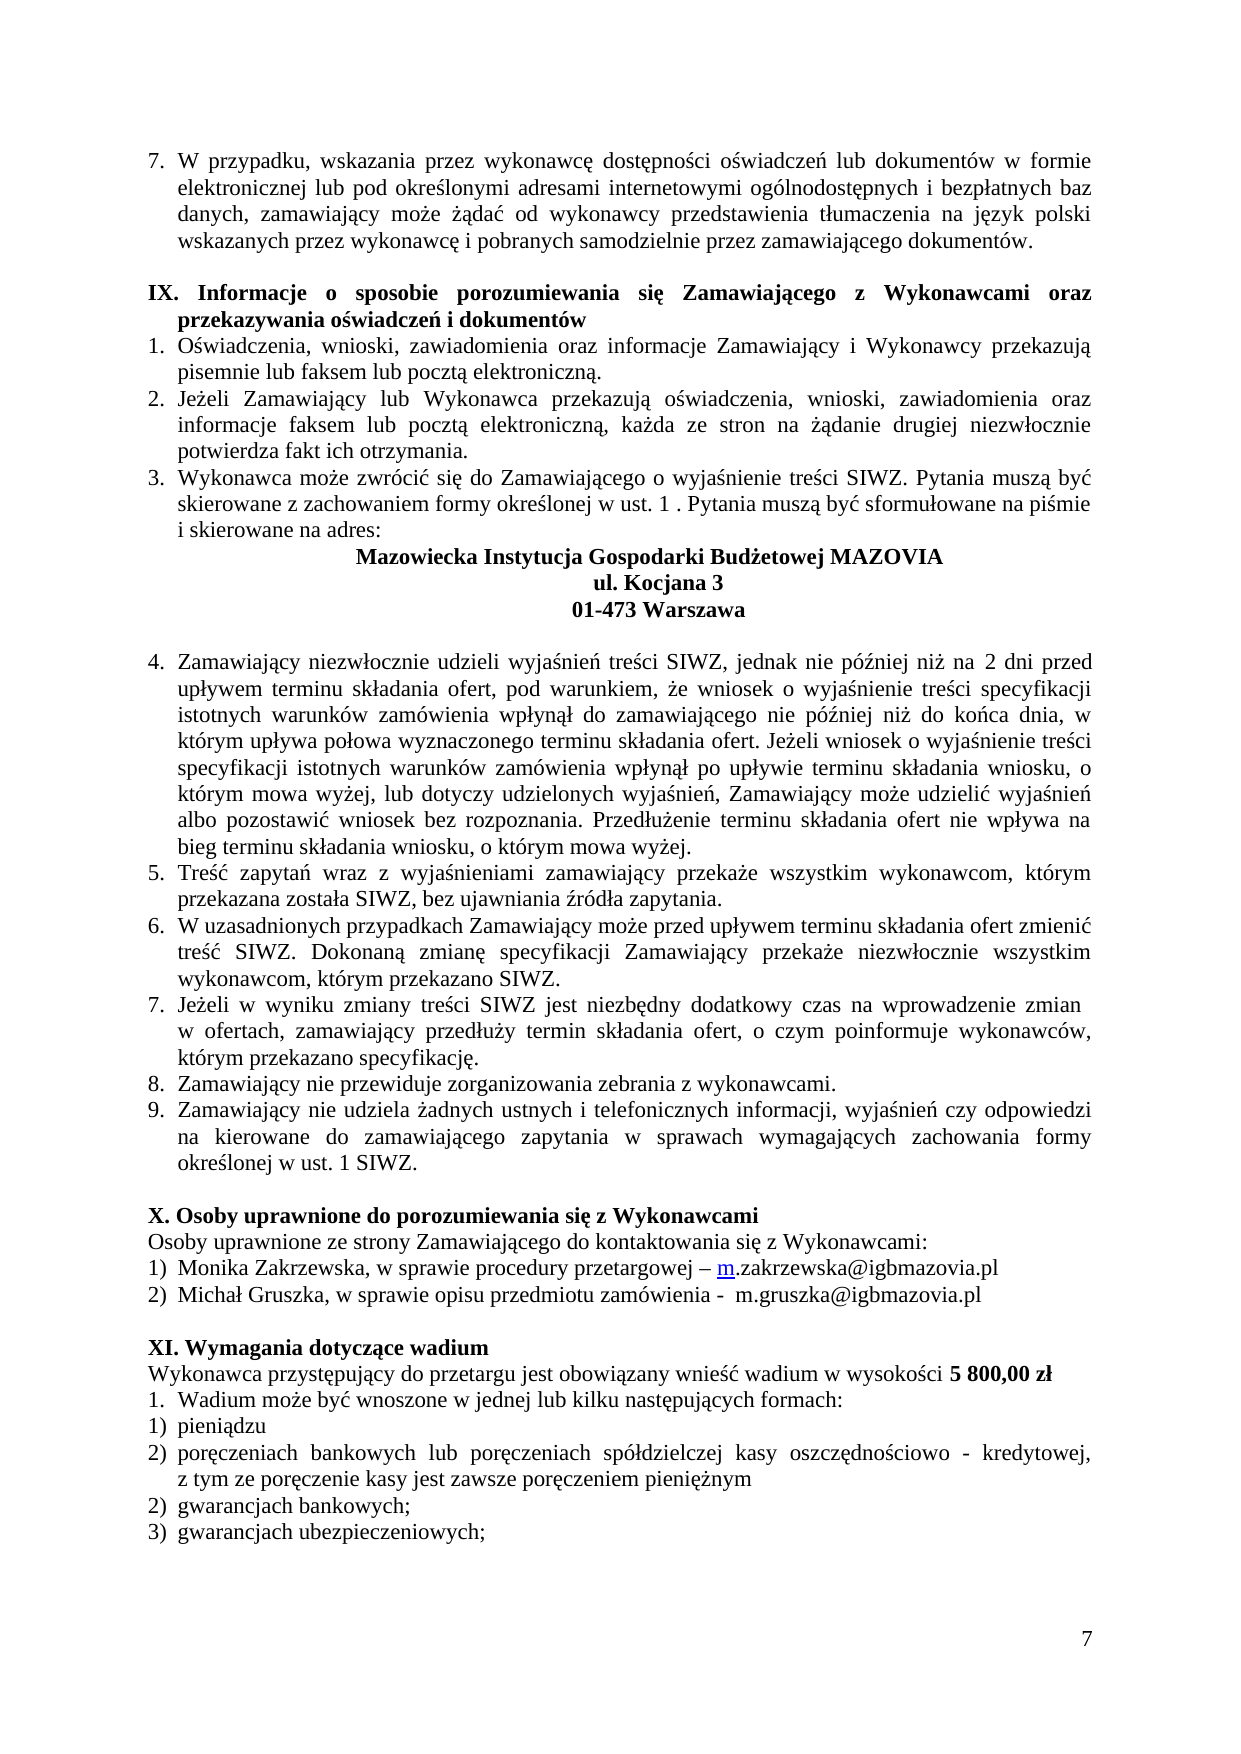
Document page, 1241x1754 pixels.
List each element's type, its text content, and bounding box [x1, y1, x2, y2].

list gwarancjach bankowych; [148, 1492, 1093, 1518]
text ul. Kocjana 3 [224, 569, 1093, 596]
text 1. Wadium może być wnoszone w jednej lub kilku następujących formach: [148, 1386, 1093, 1413]
list gwarancjach ubezpieczeniowych; [148, 1518, 1093, 1544]
list Zamawiający nie udziela żadnych ustnych i telefonicznych informacji, wyjaśnień czy odpowiedzi na kierowane do zamawiającego zapytania w sprawach wymagających zachowania formy określonej w ust. 1 SIWZ. [148, 1096, 1093, 1175]
text Wykonawca przystępujący do przetargu jest obowiązany wnieść wadium w wysokości 5 800,00 zł [148, 1360, 1093, 1386]
list Jeżeli Zamawiający lub Wykonawca przekazują oświadczenia, wnioski, zawiadomienia oraz informacje faksem lub pocztą elektroniczną, każda ze stron na żądanie drugiej niezwłocznie potwierdza fakt ich otrzymania. [148, 385, 1093, 464]
list Oświadczenia, wnioski, zawiadomienia oraz informacje Zamawiający i Wykonawcy przekazują pisemnie lub faksem lub pocztą elektroniczną. [148, 332, 1093, 385]
text X. Osoby uprawnione do porozumiewania się z Wykonawcami [148, 1202, 1093, 1228]
list W uzasadnionych przypadkach Zamawiający może przed upływem terminu składania ofert zmienić treść SIWZ. Dokonaną zmianę specyfikacji Zamawiający przekaże niezwłocznie wszystkim wykonawcom, którym przekazano SIWZ. [148, 912, 1093, 991]
list Treść zapytań wraz z wyjaśnieniami zamawiający przekaże wszystkim wykonawcom, którym przekazana została SIWZ, bez ujawniania źródła zapytania. [148, 859, 1093, 912]
text 01-473 Warszawa [224, 596, 1093, 622]
text IX. Informacje o sposobie porozumiewania się Zamawiającego z Wykonawcami oraz przekazywania oświadczeń i dokumentów [148, 279, 1093, 332]
list Wykonawca może zwrócić się do Zamawiającego o wyjaśnienie treści SIWZ. Pytania muszą być skierowane z zachowaniem formy określonej w ust. 1 . Pytania muszą być sformułowane na piśmie i skierowane na adres: [148, 464, 1093, 543]
text Osoby uprawnione ze strony Zamawiającego do kontaktowania się z Wykonawcami: [148, 1228, 1093, 1254]
text XI. Wymagania dotyczące wadium [148, 1333, 1093, 1360]
list poręczeniach bankowych lub poręczeniach spółdzielczej kasy oszczędnościowo - kredytowej, z tym ze poręczenie kasy jest zawsze poręczeniem pieniężnym [148, 1439, 1093, 1492]
list Monika Zakrzewska, w sprawie procedury przetargowej – m.zakrzewska@igbmazovia.pl [148, 1254, 1093, 1281]
list pieniądzu [148, 1413, 1093, 1439]
list Zamawiający nie przewiduje zorganizowania zebrania z wykonawcami. [148, 1070, 1093, 1096]
list Michał Gruszka, w sprawie opisu przedmiotu zamówienia - m.gruszka@igbmazovia.pl [148, 1281, 1093, 1307]
list W przypadku, wskazania przez wykonawcę dostępności oświadczeń lub dokumentów w formie elektronicznej lub pod określonymi adresami internetowymi ogólnodostępnych i bezpłatnych baz danych, zamawiający może żądać od wykonawcy przedstawienia tłumaczenia na język polski wskazanych przez wykonawcę i pobranych samodzielnie przez zamawiającego dokumentów. [148, 148, 1093, 253]
list Jeżeli w wyniku zmiany treści SIWZ jest niezbędny dodatkowy czas na wprowadzenie zmian w ofertach, zamawiający przedłuży termin składania ofert, o czym poinformuje wykonawców, którym przekazano specyfikację. [148, 991, 1093, 1070]
text Mazowiecka Instytucja Gospodarki Budżetowej MAZOVIA [207, 543, 1093, 569]
list Zamawiający niezwłocznie udzieli wyjaśnień treści SIWZ, jednak nie później niż na 2 dni przed upływem terminu składania ofert, pod warunkiem, że wniosek o wyjaśnienie treści specyfikacji istotnych warunków zamówienia wpłynął do zamawiającego nie później niż do końca dnia, w którym upływa połowa wyznaczonego terminu składania ofert. Jeżeli wniosek o wyjaśnienie treści specyfikacji istotnych warunków zamówienia wpłynął po upływie terminu składania wniosku, o którym mowa wyżej, lub dotyczy udzielonych wyjaśnień, Zamawiający może udzielić wyjaśnień albo pozostawić wniosek bez rozpoznania. Przedłużenie terminu składania ofert nie wpływa na bieg terminu składania wniosku, o którym mowa wyżej. [148, 648, 1093, 859]
